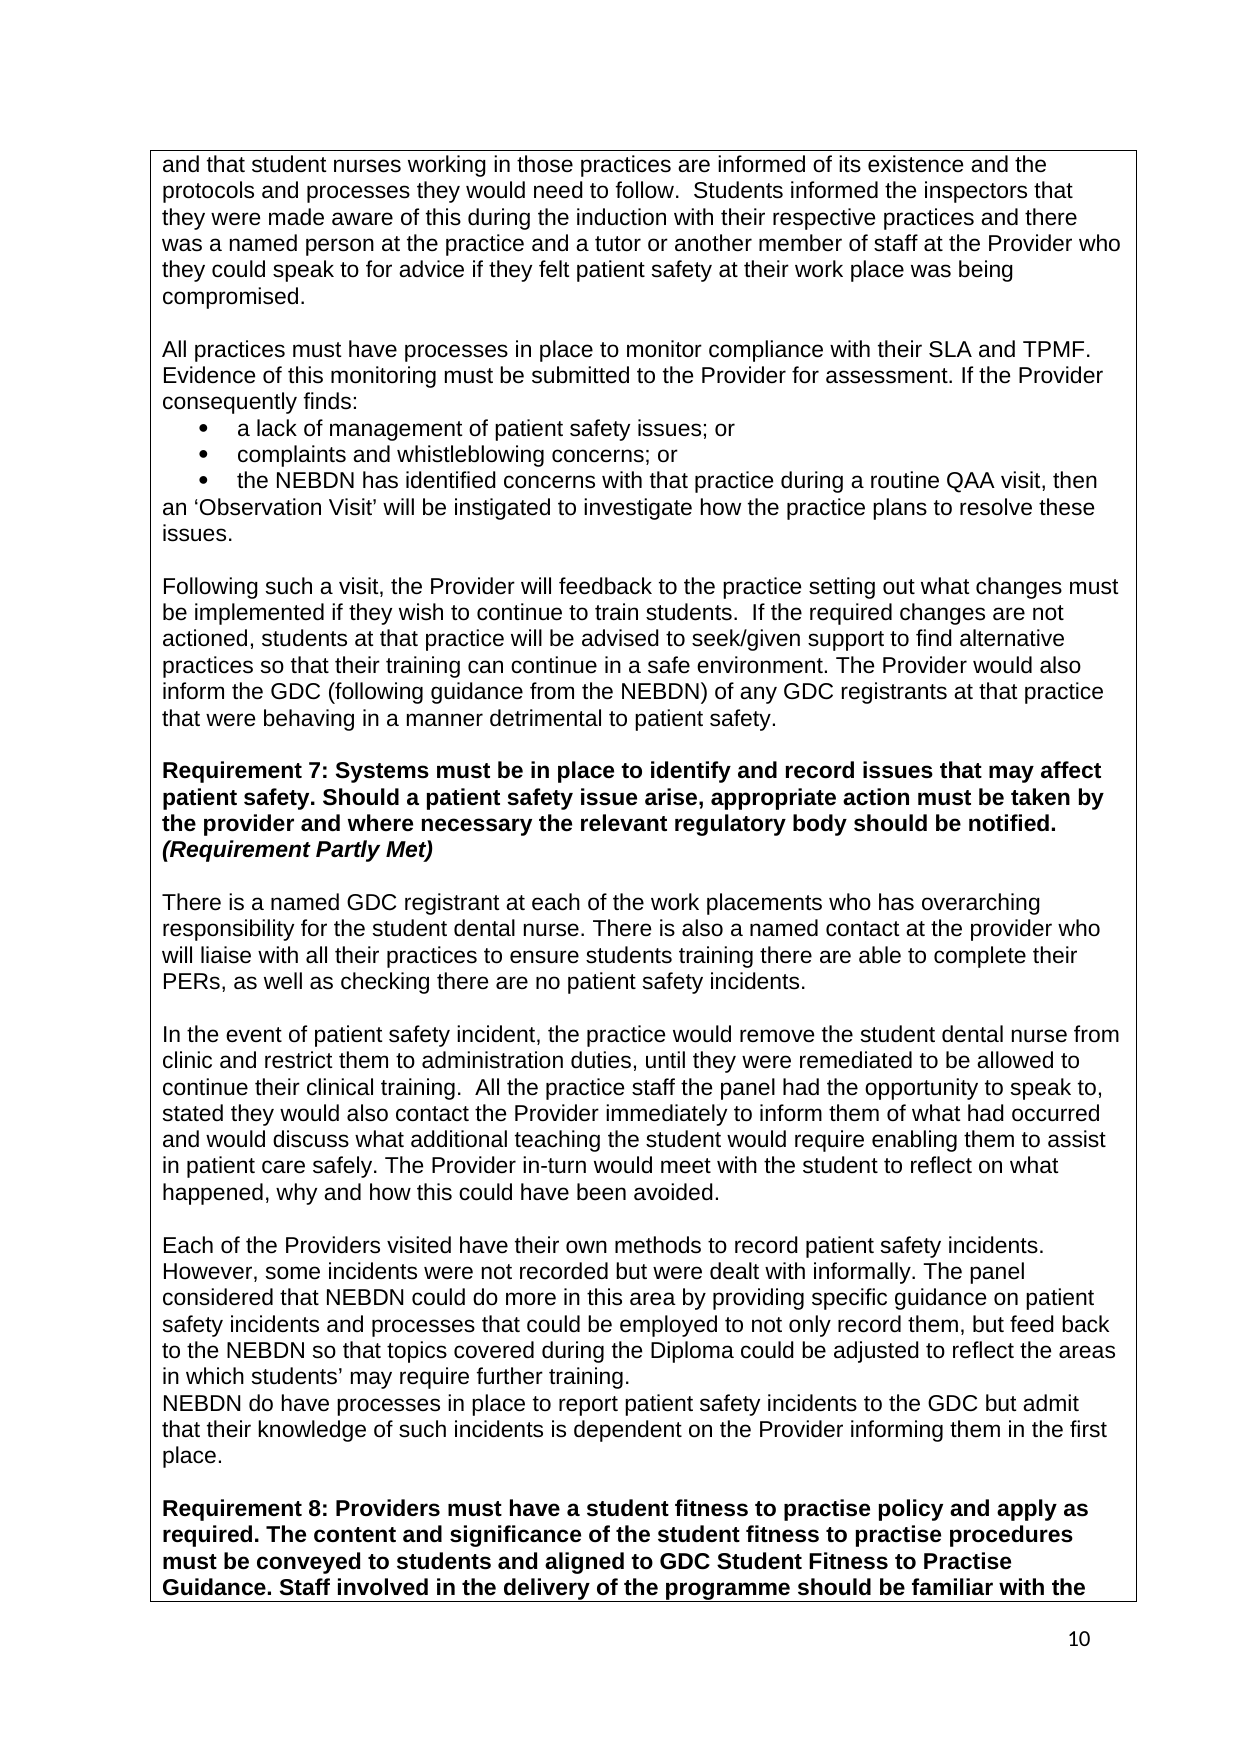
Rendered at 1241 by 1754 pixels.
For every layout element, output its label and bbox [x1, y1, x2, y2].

table_cell [151, 151, 1136, 1601]
